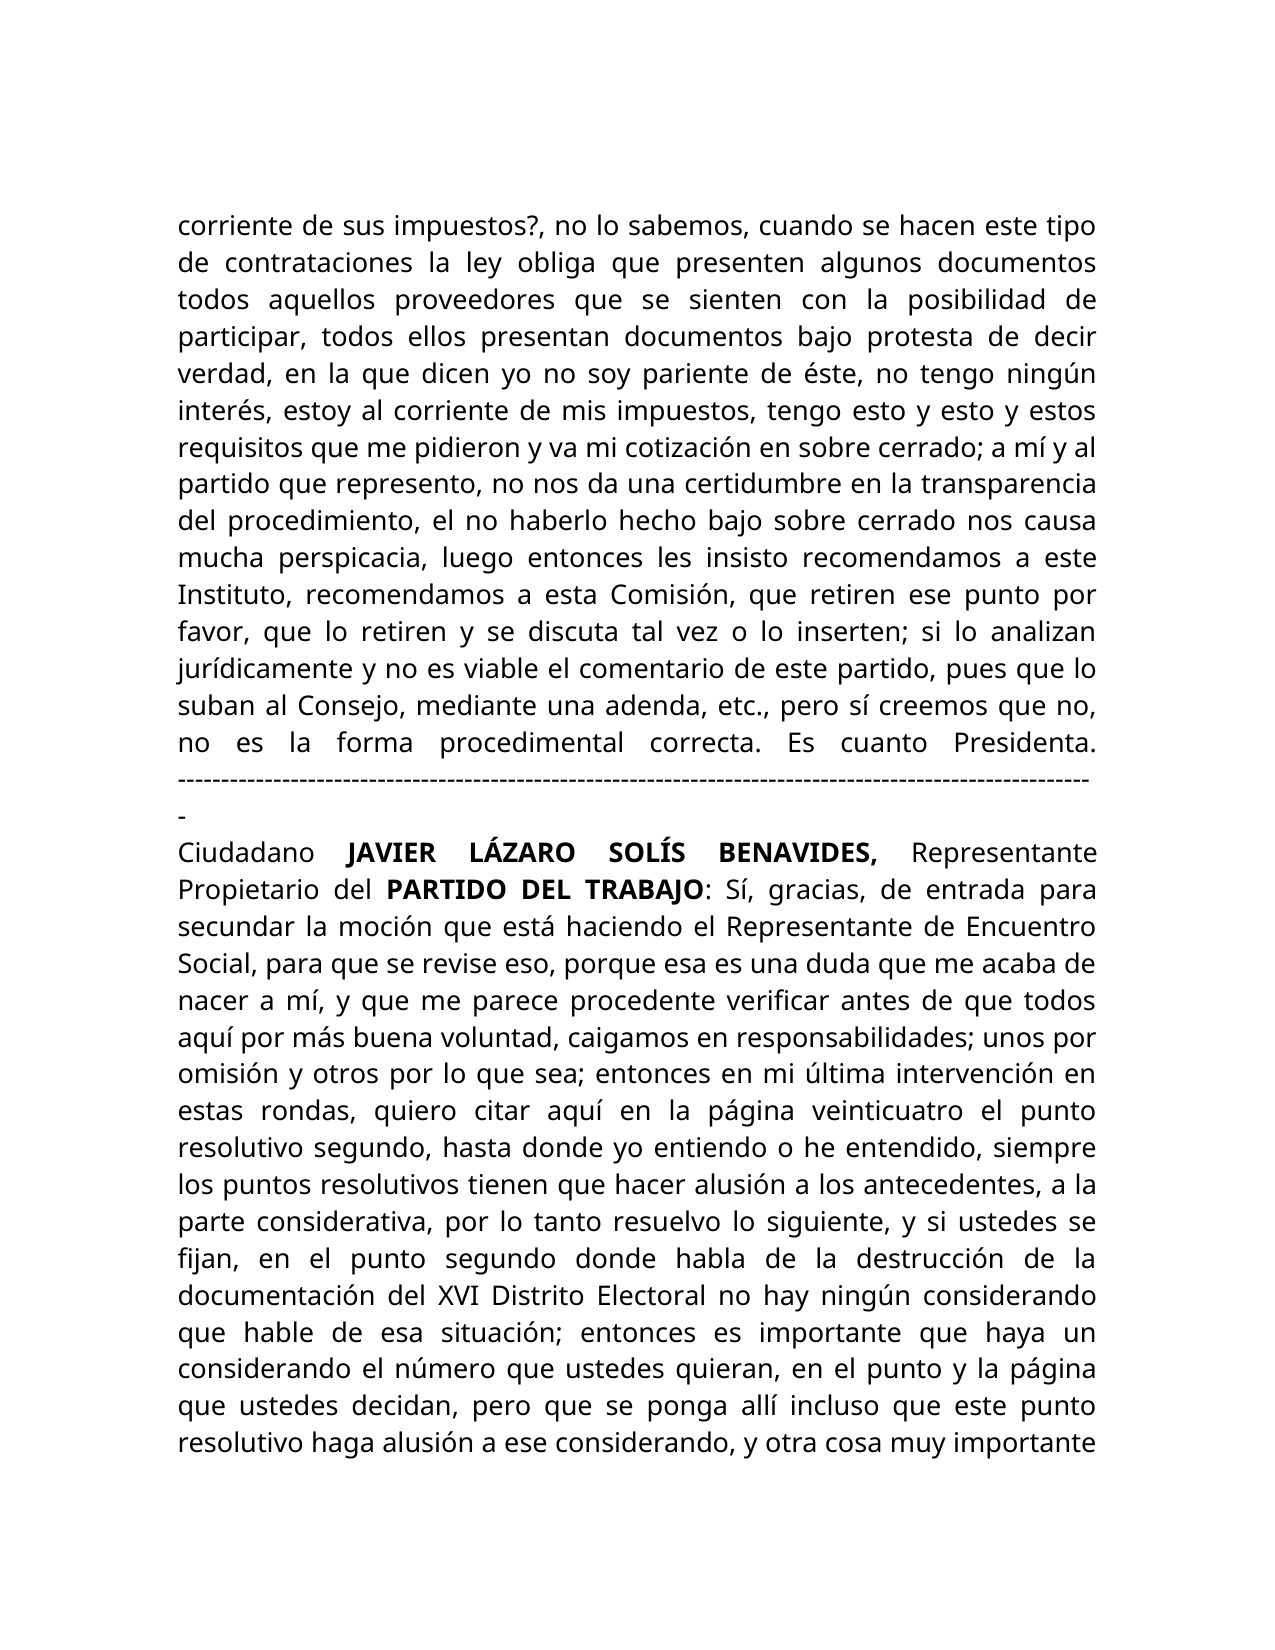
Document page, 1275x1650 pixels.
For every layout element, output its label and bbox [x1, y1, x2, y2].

text [177, 207, 1098, 834]
text [177, 834, 1098, 1461]
